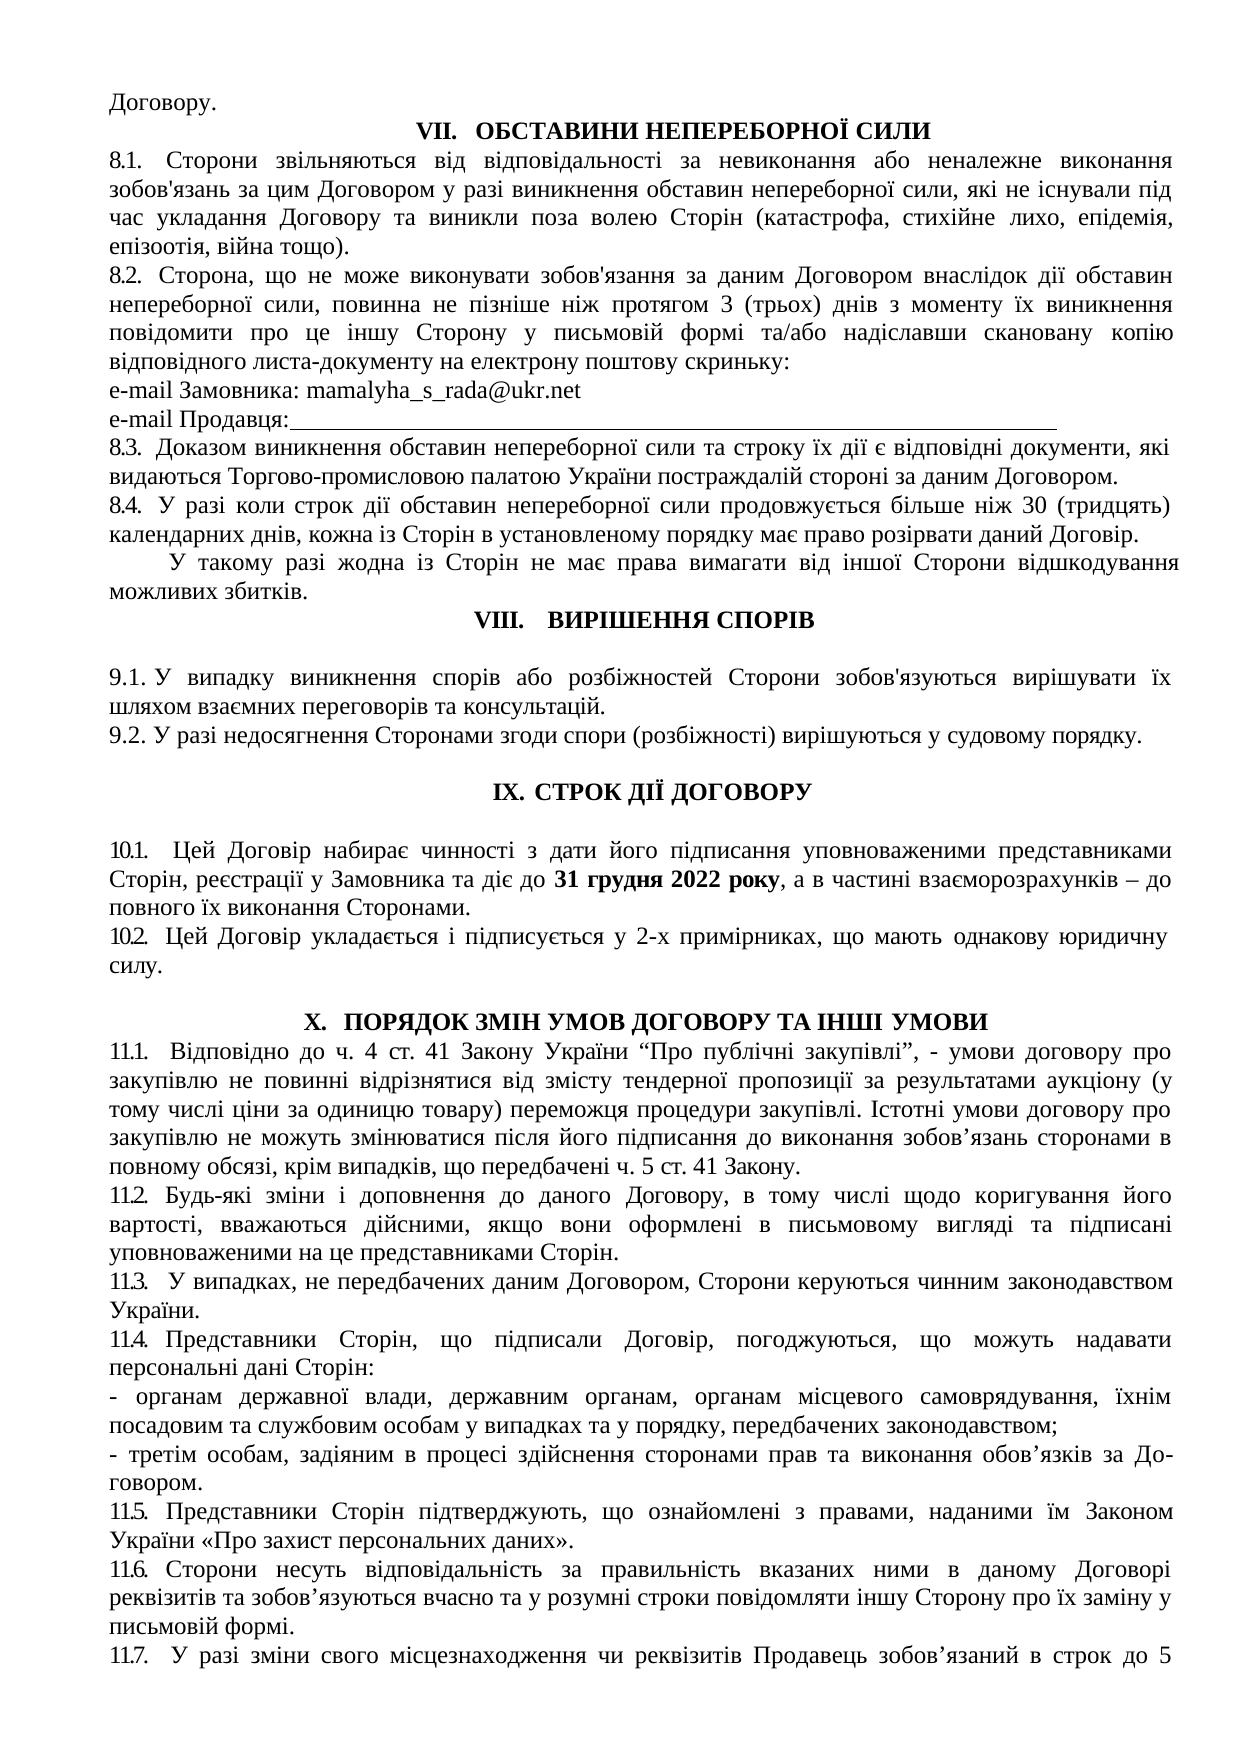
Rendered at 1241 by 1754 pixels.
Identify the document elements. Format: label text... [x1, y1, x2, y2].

subtitle СТРОК ДІЇ ДОГОВОРУ [492, 777, 1196, 806]
subtitle ПОРЯДОК ЗМІН УМОВ ДОГОВОРУ ТА ІНШІ УМОВИ [303, 1007, 1196, 1036]
list Будь-які зміни і доповнення до даного Договору, в тому числі щодо коригування його вартості, вважаються дійсними, якщо вони оформлені в письмовому вигляді та підписані уповноваженими на це представниками Сторін. [109, 1180, 1172, 1266]
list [109, 87, 1173, 116]
list У разі недосягнення Сторонами згоди спори (розбіжності) вирішуються у судовому порядку. [109, 720, 1196, 749]
list У випадках, не передбачених даним Договором, Сторони керуються чинним законодавством України. [109, 1266, 1173, 1324]
list Сторона, що не може виконувати зобов'язання за даним Договором внаслідок дії обставин непереборної сили, повинна не пізніше ніж протягом 3 (трьох) днів з моменту їх виникнення повідомити про це іншу Сторону у письмовій формі та/або надіславши скановану копію відповідного листа-документу на електрону поштову скриньку: [109, 260, 1173, 375]
text e-mail Продавця: [109, 404, 1108, 432]
list Представники Сторін підтверджують, що ознайомлені з правами, наданими їм Законом України «Про захист персональних даних». [109, 1496, 1173, 1554]
list Цей Договір укладається і підписується у 2-х примірниках, що мають однакову юридичну силу. [109, 921, 1168, 979]
list Сторони несуть відповідальність за правильність вказаних ними в даному Договорі реквізитів та зобов’язуються вчасно та у розумні строки повідомляти іншу Сторону про їх заміну у письмовій формі. [109, 1554, 1172, 1640]
list У випадку виникнення спорів або розбіжностей Сторони зобов'язуються вирішувати їх шляхом взаємних переговорів та консультацій. [109, 662, 1172, 720]
list Представники Сторін, що підписали Договір, погоджуються, що можуть надавати персональні дані Сторін: [109, 1324, 1173, 1381]
list Відповідно до ч. 4 ст. 41 Закону України “Про публічні закупівлі”, - умови договору про закупівлю не повинні відрізнятися від змісту тендерної пропозиції за результатами аукціону (у тому числі ціни за одиницю товару) переможця процедури закупівлі. Істотні умови договору про закупівлю не можуть змінюватися після його підписання до виконання зобов’язань сторонами в повному обсязі, крім випадків, що передбачені ч. 5 ст. 41 Закону. [109, 1036, 1172, 1180]
text e-mail Замовника: mamalyha_s_rada@ukr.net [109, 375, 1108, 404]
subtitle ОБСТАВИНИ НЕПЕРЕБОРНОЇ СИЛИ [416, 116, 1196, 145]
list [109, 1640, 1173, 1669]
list третім особам, задіяним в процесі здійснення сторонами прав та виконання обов’язків за До- говором. [109, 1439, 1173, 1496]
list Доказом виникнення обставин непереборної сили та строку їх дії є відповідні документи, які видаються Торгово-промисловою палатою України постраждалій стороні за даним Договором. [109, 432, 1172, 490]
subtitle ВИРІШЕННЯ СПОРІВ [92, 605, 1196, 634]
list Цей Договір набирає чинності з дати його підписання уповноваженими представниками Сторін, реєстрації у Замовника та діє до 31 грудня 2022 року, а в частині взаєморозрахунків – до повного їх виконання Сторонами. [109, 835, 1172, 921]
list органам державної влади, державним органам, органам місцевого самоврядування, їхнім посадовим та службовим особам у випадках та у порядку, передбачених законодавством; [109, 1381, 1172, 1439]
list У разі коли строк дії обставин непереборної сили продовжується більше ніж 30 (тридцять) календарних днів, кожна із Сторін в установленому порядку має право розірвати даний Договір. [109, 490, 1171, 547]
text У такому разі жодна із Сторін не має права вимагати від іншої Сторони відшкодування можливих збитків. [109, 547, 1181, 605]
list Сторони звільняються від відповідальності за невиконання або неналежне виконання зобов'язань за цим Договором у разі виникнення обставин непереборної сили, які не існували під час укладання Договору та виникли поза волею Сторін (катастрофа, стихійне лихо, епідемія, епізоотія, війна тощо). [109, 145, 1173, 260]
